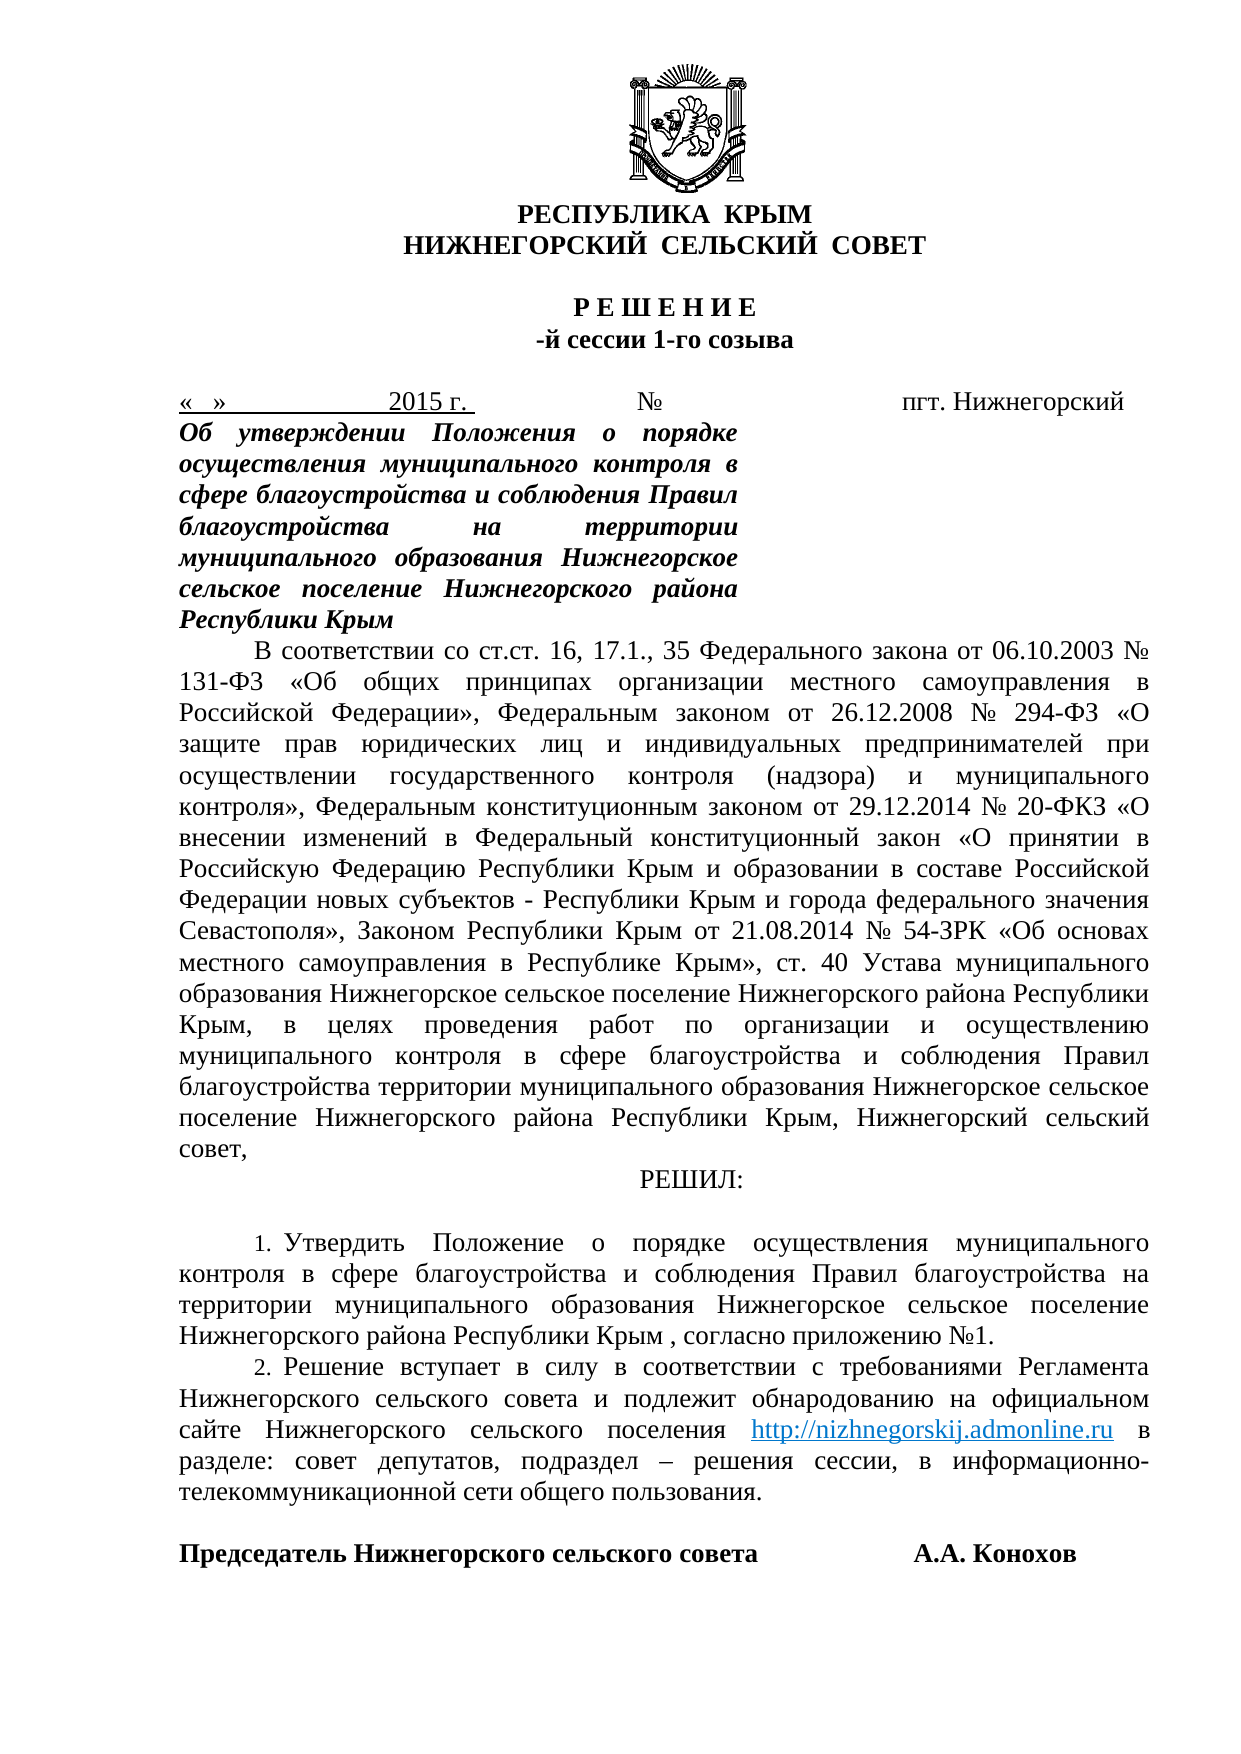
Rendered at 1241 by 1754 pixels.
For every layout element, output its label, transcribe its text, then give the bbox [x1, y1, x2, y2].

text В соответствии со ст.ст. 16, 17.1., 35 Федерального закона от 06.10.2003 № 131-Ф3 «Об общих принципах организации местного самоуправления в Российской Федерации», Федеральным законом от 26.12.2008 № 294-ФЗ «О защите прав юридических лиц и индивидуальных предпринимателей при осуществлении государственного контроля (надзора) и муниципального контроля», Федеральным конституционным законом от 29.12.2014 № 20-ФКЗ «О внесении изменений в Федеральный конституционный закон «О принятии в Российскую Федерацию Республики Крым и образовании в составе Российской Федерации новых субъектов - Республики Крым и города федерального значения Севастополя», Законом Республики Крым от 21.08.2014 № 54-ЗРК «Об основах местного самоуправления в Республике Крым», ст. 40 Устава муниципального образования Нижнегорское сельское поселение Нижнегорского района Республики Крым, в целях проведения работ по организации и осуществлению муниципального контроля в сфере благоустройства и соблюдения Правил благоустройства территории муниципального образования Нижнегорское сельское поселение Нижнегорского района Республики Крым, Нижнегорский сельский совет, [179, 634, 1150, 1164]
list Решение вступает в силу в соответствии с требованиями Регламента Нижнегорского сельского совета и подлежит обнародованию на официальном сайте Нижнегорского сельского поселения http://nizhnegorskij.admonline.ru в разделе: совет депутатов, подраздел – решения сессии, в информационно-телекоммуникационной сети общего пользования. [179, 1351, 1150, 1506]
list Утвердить Положение о порядке осуществления муниципального контроля в сфере благоустройства и соблюдения Правил благоустройства на территории муниципального образования Нижнегорское сельское поселение Нижнегорского района Республики Крым , согласно приложению №1. [179, 1226, 1150, 1351]
text Председатель Нижнегорского сельского совета А.А. Конохов [179, 1537, 1150, 1568]
text « » 2015 г. № пгт. Нижнегорский [179, 385, 1151, 416]
text РЕСПУБЛИКА КРЫМ [177, 198, 1153, 229]
text Об утверждении Положения о порядке осуществления муниципального контроля в сфере благоустройства и соблюдения Правил благоустройства на территории муниципального образования Нижнегорское сельское поселение Нижнегорского района Республики Крым [179, 416, 738, 634]
text -й сессии 1-го созыва [177, 323, 1153, 354]
subtitle Р Е Ш Е Н И Е [177, 292, 1153, 323]
text НИЖНЕГОРСКИЙ СЕЛЬСКИЙ СОВЕТ [177, 229, 1153, 260]
text РЕШИЛ: [618, 1164, 1150, 1195]
picture [626, 59, 748, 199]
